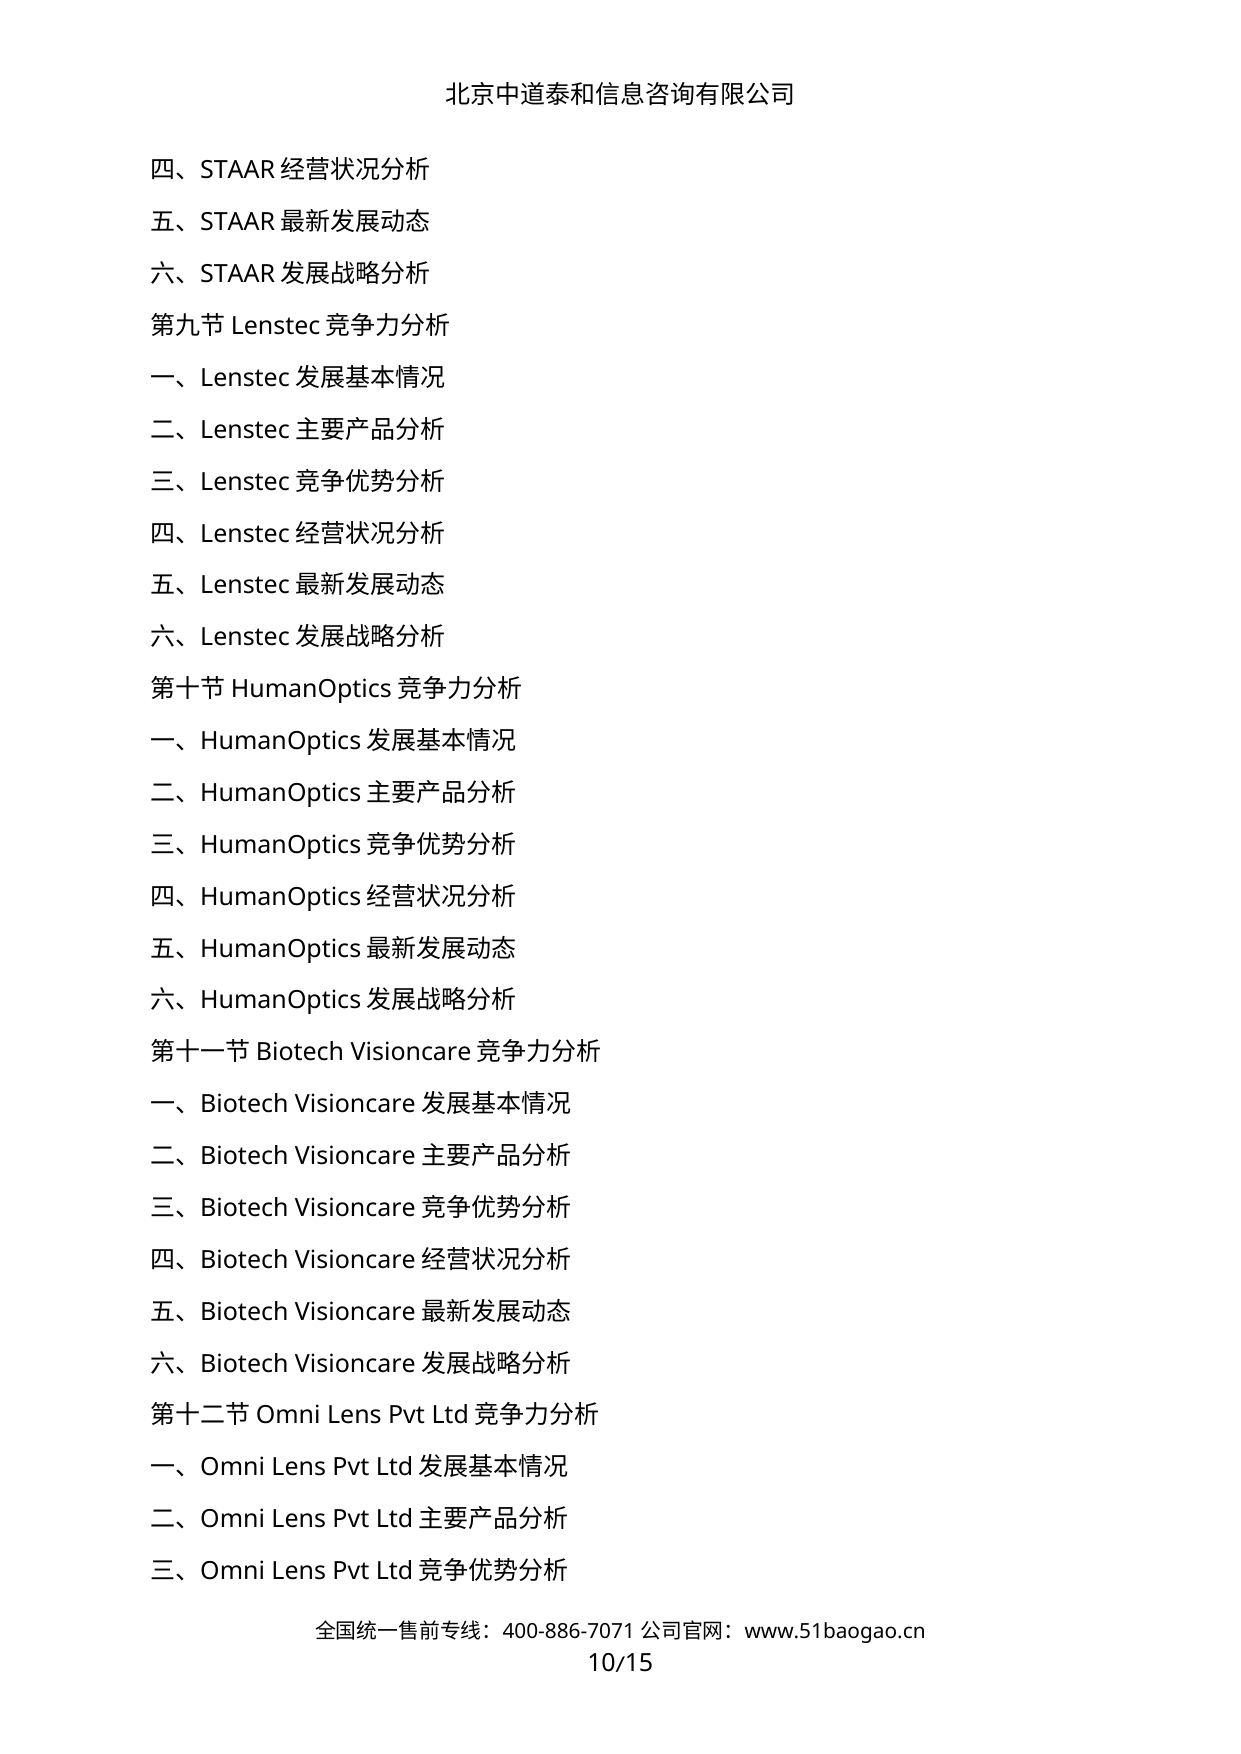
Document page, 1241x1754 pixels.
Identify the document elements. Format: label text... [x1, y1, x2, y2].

text 四、STAAR经营状况分析 [150, 150, 1090, 186]
text 二、Lenstec主要产品分析 [150, 409, 1090, 446]
text 一、Biotech Visioncare发展基本情况 [150, 1084, 1090, 1120]
text 四、Biotech Visioncare经营状况分析 [150, 1239, 1090, 1276]
text 六、Lenstec发展战略分析 [150, 617, 1090, 653]
text 第十二节 Omni Lens Pvt Ltd竞争力分析 [150, 1395, 1090, 1431]
text 一、HumanOptics发展基本情况 [150, 721, 1090, 757]
text 四、HumanOptics经营状况分析 [150, 876, 1090, 912]
text 五、Biotech Visioncare最新发展动态 [150, 1291, 1090, 1327]
text 六、Biotech Visioncare发展战略分析 [150, 1343, 1090, 1379]
text 二、Biotech Visioncare主要产品分析 [150, 1136, 1090, 1172]
text 四、Lenstec经营状况分析 [150, 513, 1090, 549]
text 二、HumanOptics主要产品分析 [150, 772, 1090, 809]
text 第九节 Lenstec竞争力分析 [150, 306, 1090, 342]
text 五、STAAR最新发展动态 [150, 202, 1090, 238]
text 三、Lenstec竞争优势分析 [150, 461, 1090, 497]
text 三、Omni Lens Pvt Ltd竞争优势分析 [150, 1551, 1090, 1587]
text 三、Biotech Visioncare竞争优势分析 [150, 1187, 1090, 1224]
text 六、STAAR发展战略分析 [150, 254, 1090, 290]
text 六、HumanOptics发展战略分析 [150, 980, 1090, 1016]
text 第十节 HumanOptics竞争力分析 [150, 669, 1090, 705]
text 二、Omni Lens Pvt Ltd主要产品分析 [150, 1499, 1090, 1535]
text 第十一节 Biotech Visioncare竞争力分析 [150, 1032, 1090, 1068]
text 五、Lenstec最新发展动态 [150, 565, 1090, 601]
text 五、HumanOptics最新发展动态 [150, 928, 1090, 964]
text 三、HumanOptics竞争优势分析 [150, 824, 1090, 861]
text 一、Lenstec发展基本情况 [150, 357, 1090, 394]
text 一、Omni Lens Pvt Ltd发展基本情况 [150, 1447, 1090, 1483]
